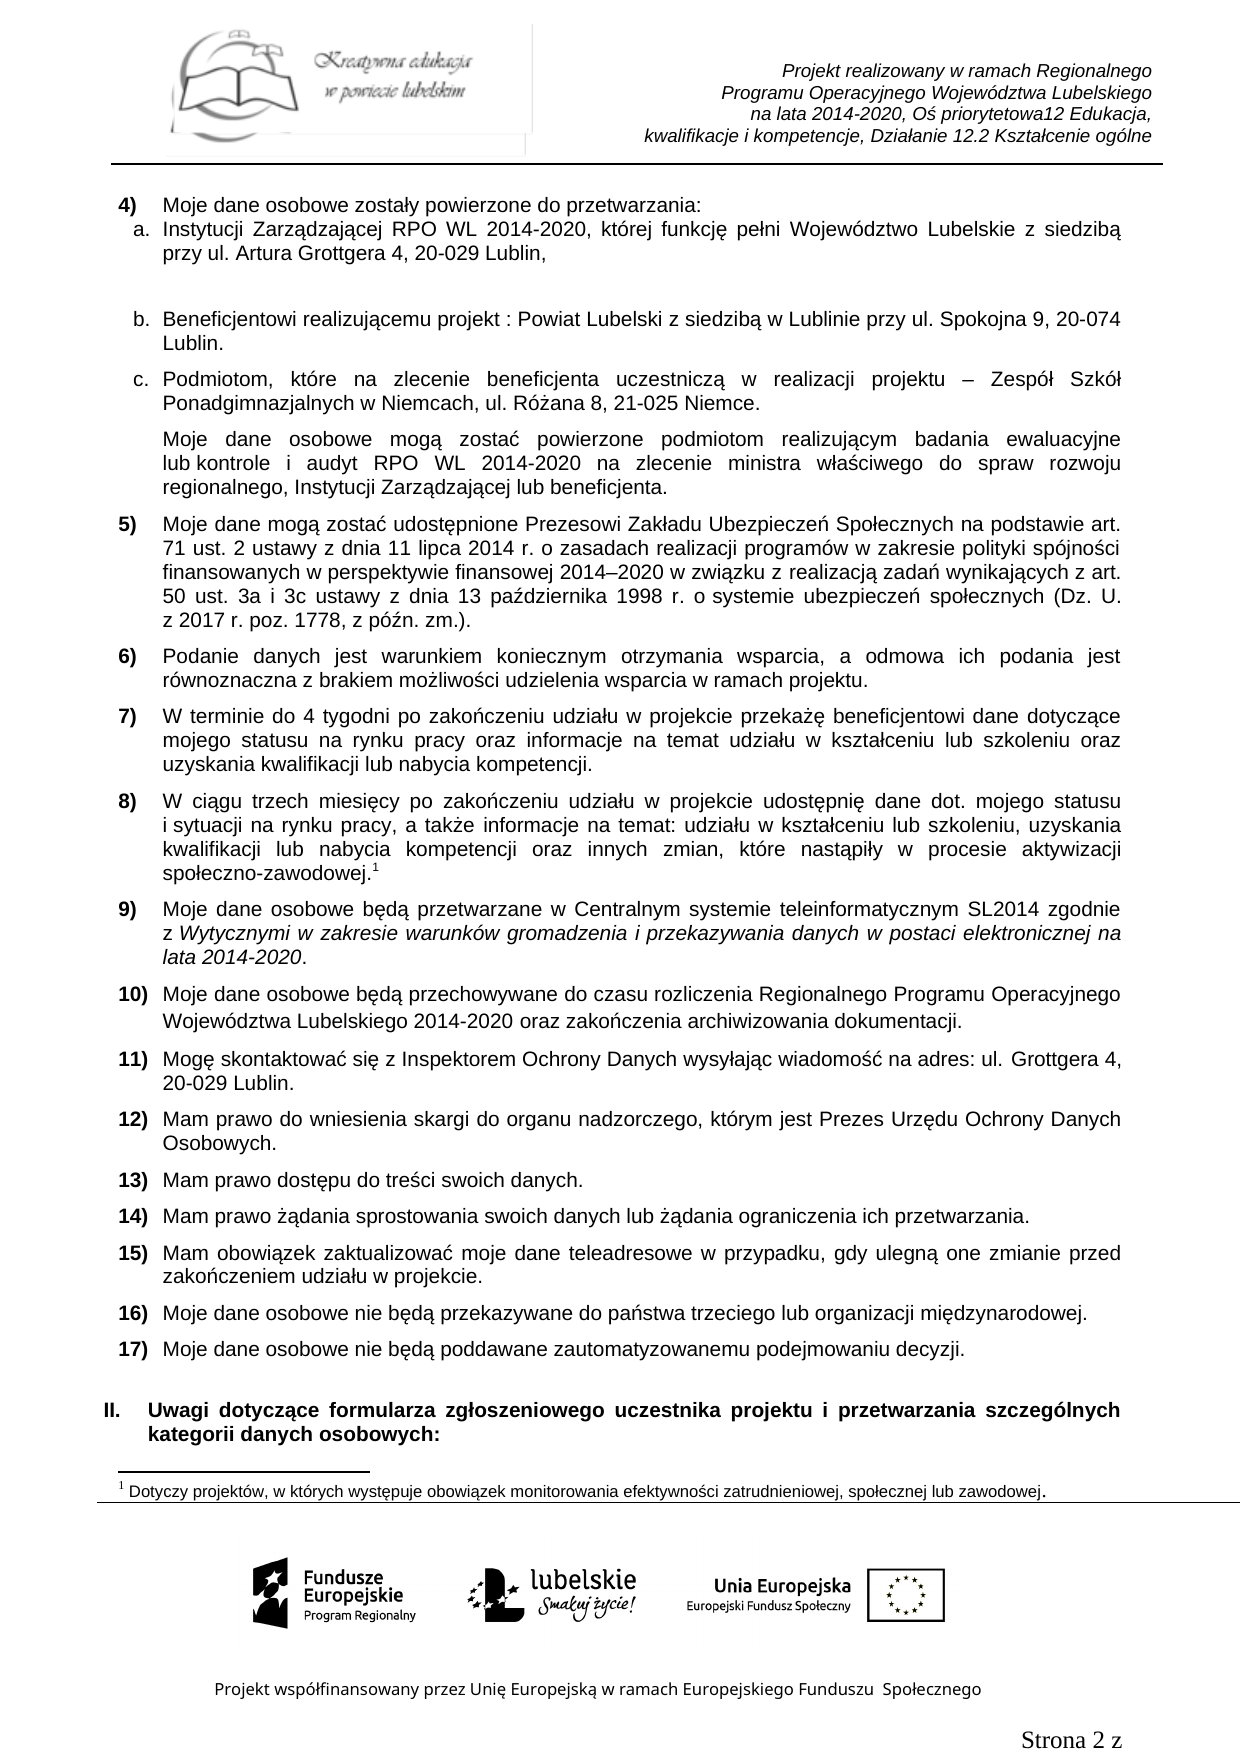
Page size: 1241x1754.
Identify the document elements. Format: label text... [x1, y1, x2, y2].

list Mogę skontaktować się z Inspektorem Ochrony Danych wysyłając wiadomość na adres: ul. Grottgera 4, 20-029 Lublin. [118, 1047, 1122, 1094]
list Mam prawo dostępu do treści swoich danych. [118, 1167, 1122, 1191]
list Moje dane osobowe nie będą poddawane zautomatyzowanemu podejmowaniu decyzji. [118, 1337, 1122, 1361]
list Moje dane mogą zostać udostępnione Prezesowi Zakładu Ubezpieczeń Społecznych na podstawie art. 71 ust. 2 ustawy z dnia 11 lipca 2014 r. o zasadach realizacji programów w zakresie polityki spójności finansowanych w perspektywie finansowej 2014–2020 w związku z realizacją zadań wynikających z art. 50 ust. 3a i 3c ustawy z dnia 13 października 1998 r. o systemie ubezpieczeń społecznych (Dz. U. z 2017 r. poz. 1778, z późn. zm.). [118, 512, 1122, 631]
list W terminie do 4 tygodni po zakończeniu udziału w projekcie przekażę beneficjentowi dane dotyczące mojego statusu na rynku pracy oraz informacje na temat udziału w kształceniu lub szkoleniu oraz uzyskania kwalifikacji lub nabycia kompetencji. [118, 704, 1122, 776]
picture [165, 24, 534, 158]
list Mam prawo do wniesienia skargi do organu nadzorczego, którym jest Prezes Urzędu Ochrony Danych Osobowych. [118, 1107, 1122, 1155]
text Moje dane osobowe mogą zostać powierzone podmiotom realizującym badania ewaluacyjne lub kontrole i audyt RPO WL 2014-2020 na zlecenie ministra właściwego do spraw rozwoju regionalnego, Instytucji Zarządzającej lub beneficjenta. [162, 427, 1122, 499]
list Moje dane osobowe zostały powierzone do przetwarzania: [118, 193, 1122, 217]
list Podanie danych jest warunkiem koniecznym otrzymania wsparcia, a odmowa ich podania jest równoznaczna z brakiem możliwości udzielenia wsparcia w ramach projektu. [118, 644, 1122, 692]
list Instytucji Zarządzającej RPO WL 2014-2020, której funkcję pełni Województwo Lubelskie z siedzibą przy ul. Artura Grottgera 4, 20-029 Lublin, [133, 217, 1122, 265]
list Moje dane osobowe będą przechowywane do czasu rozliczenia Regionalnego Programu Operacyjnego Województwa Lubelskiego 2014-2020 oraz zakończenia archiwizowania dokumentacji. [118, 981, 1122, 1034]
list Beneficjentowi realizującemu projekt : Powiat Lubelski z siedzibą w Lublinie przy ul. Spokojna 9, 20-074 Lublin. [133, 306, 1122, 354]
list Moje dane osobowe nie będą przekazywane do państwa trzeciego lub organizacji międzynarodowej. [118, 1301, 1122, 1325]
list W ciągu trzech miesięcy po zakończeniu udziału w projekcie udostępnię dane dot. mojego statusu i sytuacji na rynku pracy, a także informacje na temat: udziału w kształceniu lub szkoleniu, uzyskania kwalifikacji lub nabycia kompetencji oraz innych zmian, które nastąpiły w procesie aktywizacji społeczno-zawodowej. [118, 789, 1122, 884]
list Mam obowiązek zaktualizować moje dane teleadresowe w przypadku, gdy ulegną one zmianie przed zakończeniem udziału w projekcie. [118, 1240, 1122, 1288]
list Moje dane osobowe będą przetwarzane w Centralnym systemie teleinformatycznym SL2014 zgodnie z Wytycznymi w zakresie warunków gromadzenia i przekazywania danych w postaci elektronicznej na lata 2014-2020. [118, 897, 1122, 969]
picture [234, 1531, 963, 1653]
list Uwagi dotyczące formularza zgłoszeniowego uczestnika projektu i przetwarzania szczególnych kategorii danych osobowych: [103, 1398, 1122, 1446]
list Podmiotom, które na zlecenie beneficjenta uczestniczą w realizacji projektu – Zespół Szkół Ponadgimnazjalnych w Niemcach, ul. Różana 8, 21-025 Niemce. [133, 367, 1122, 415]
list Mam prawo żądania sprostowania swoich danych lub żądania ograniczenia ich przetwarzania. [118, 1204, 1122, 1228]
